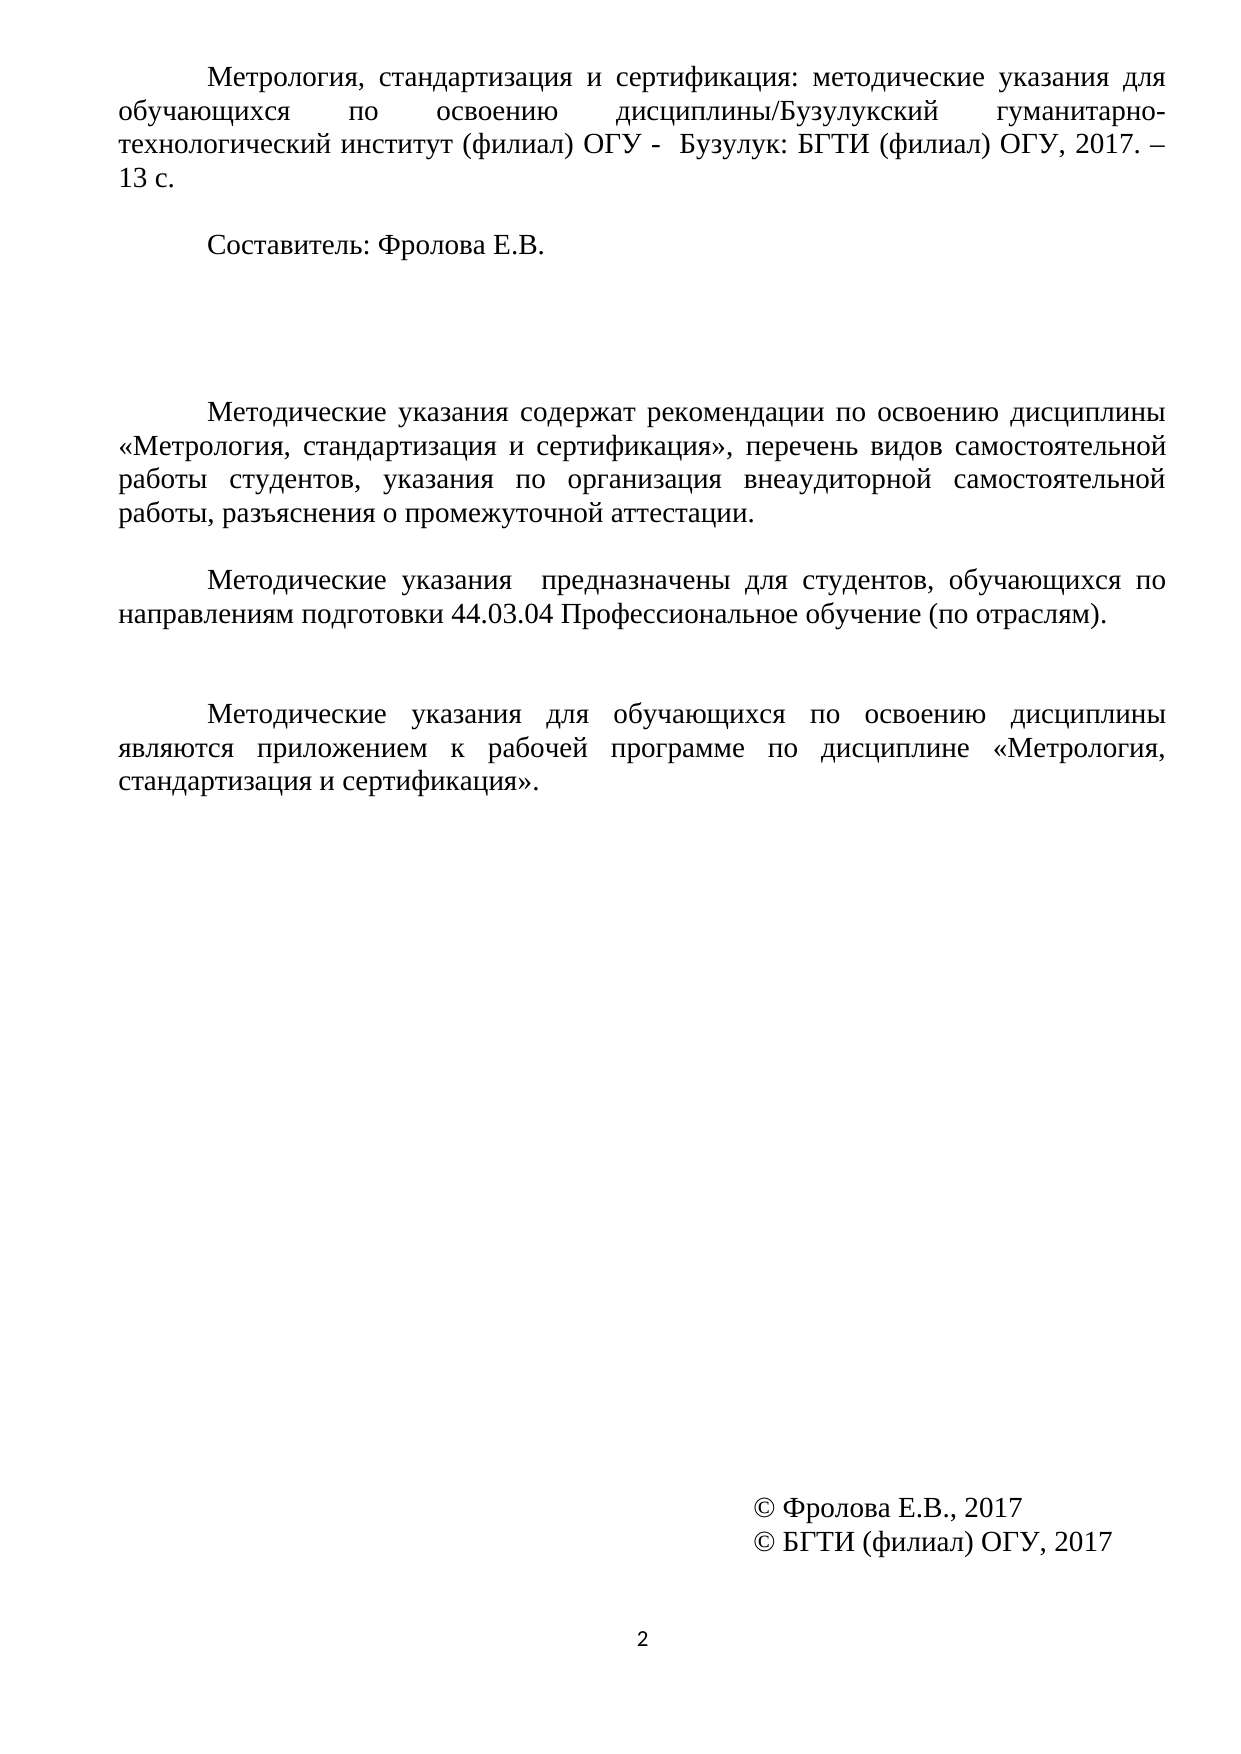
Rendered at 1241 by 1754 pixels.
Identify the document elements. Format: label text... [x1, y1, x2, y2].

text Метрология, стандартизация и сертификация: методические указания для обучающихся по освоению дисциплины/Бузулукский гуманитарно-технологический институт (филиал) ОГУ - Бузулук: БГТИ (филиал) ОГУ, 2017. – 13 с. [118, 59, 1167, 193]
text Методические указания для обучающихся по освоению дисциплины являются приложением к рабочей программе по дисциплине «Метрология, стандартизация и сертификация». [118, 696, 1167, 797]
text © БГТИ (филиал) ОГУ, 2017 [753, 1524, 1167, 1557]
text Методические указания предназначены для студентов, обучающихся по направлениям подготовки 44.03.04 Профессиональное обучение (по отраслям). [118, 562, 1167, 629]
text Составитель: Фролова Е.В. [118, 227, 1167, 260]
text Методические указания содержат рекомендации по освоению дисциплины «Метрология, стандартизация и сертификация», перечень видов самостоятельной работы студентов, указания по организация внеаудиторной самостоятельной работы, разъяснения о промежуточной аттестации. [118, 394, 1167, 529]
text © Фролова Е.В., 2017 [753, 1462, 1167, 1524]
